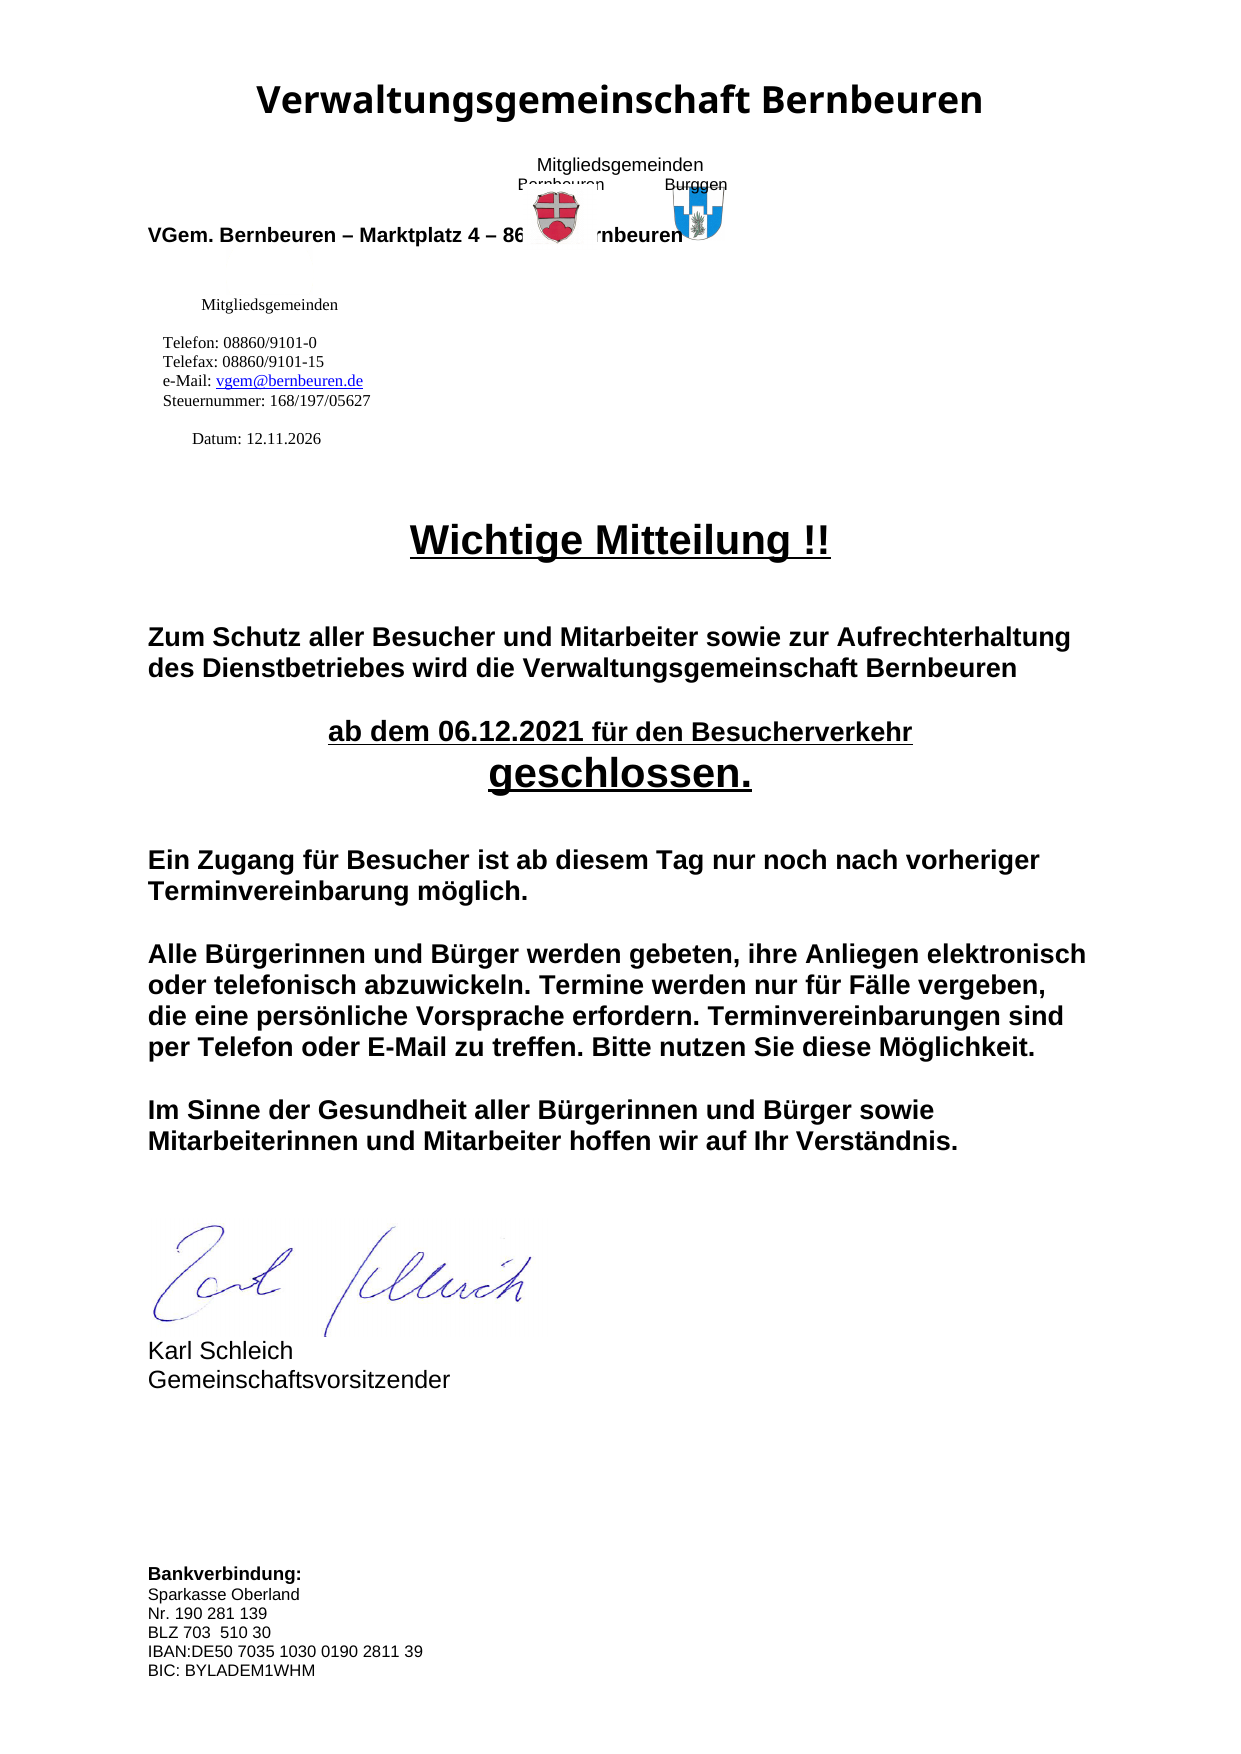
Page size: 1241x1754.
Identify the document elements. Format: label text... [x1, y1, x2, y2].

picture [522, 184, 598, 250]
text Wichtige Mitteilung !! [148, 515, 1093, 563]
text Zum Schutz aller Besucher und Mitarbeiter sowie zur Aufrechterhaltung des Dienstbetriebes wird die Verwaltungsgemeinschaft Bernbeuren [148, 621, 1093, 683]
text Im Sinne der Gesundheit aller Bürgerinnen und Bürger sowie Mitarbeiterinnen und Mitarbeiter hoffen wir auf Ihr Verständnis. [148, 1094, 1093, 1156]
text Alle Bürgerinnen und Bürger werden gebeten, ihre Anliegen elektronisch oder telefonisch abzuwickeln. Termine werden nur für Fälle vergeben, die eine persönliche Vorsprache erfordern. Terminvereinbarungen sind per Telefon oder E-Mail zu treffen. Bitte nutzen Sie diese Möglichkeit. [148, 938, 1093, 1063]
text ab dem 06.12.2021 für den Besucherverkehr [148, 714, 1093, 748]
text Karl Schleich [148, 1336, 1093, 1365]
text Gemeinschaftsvorsitzender [148, 1365, 1093, 1393]
picture [672, 184, 726, 241]
text geschlossen. [148, 748, 1093, 796]
text Ein Zugang für Besucher ist ab diesem Tag nur noch nach vorheriger Terminvereinbarung möglich. [148, 844, 1093, 906]
